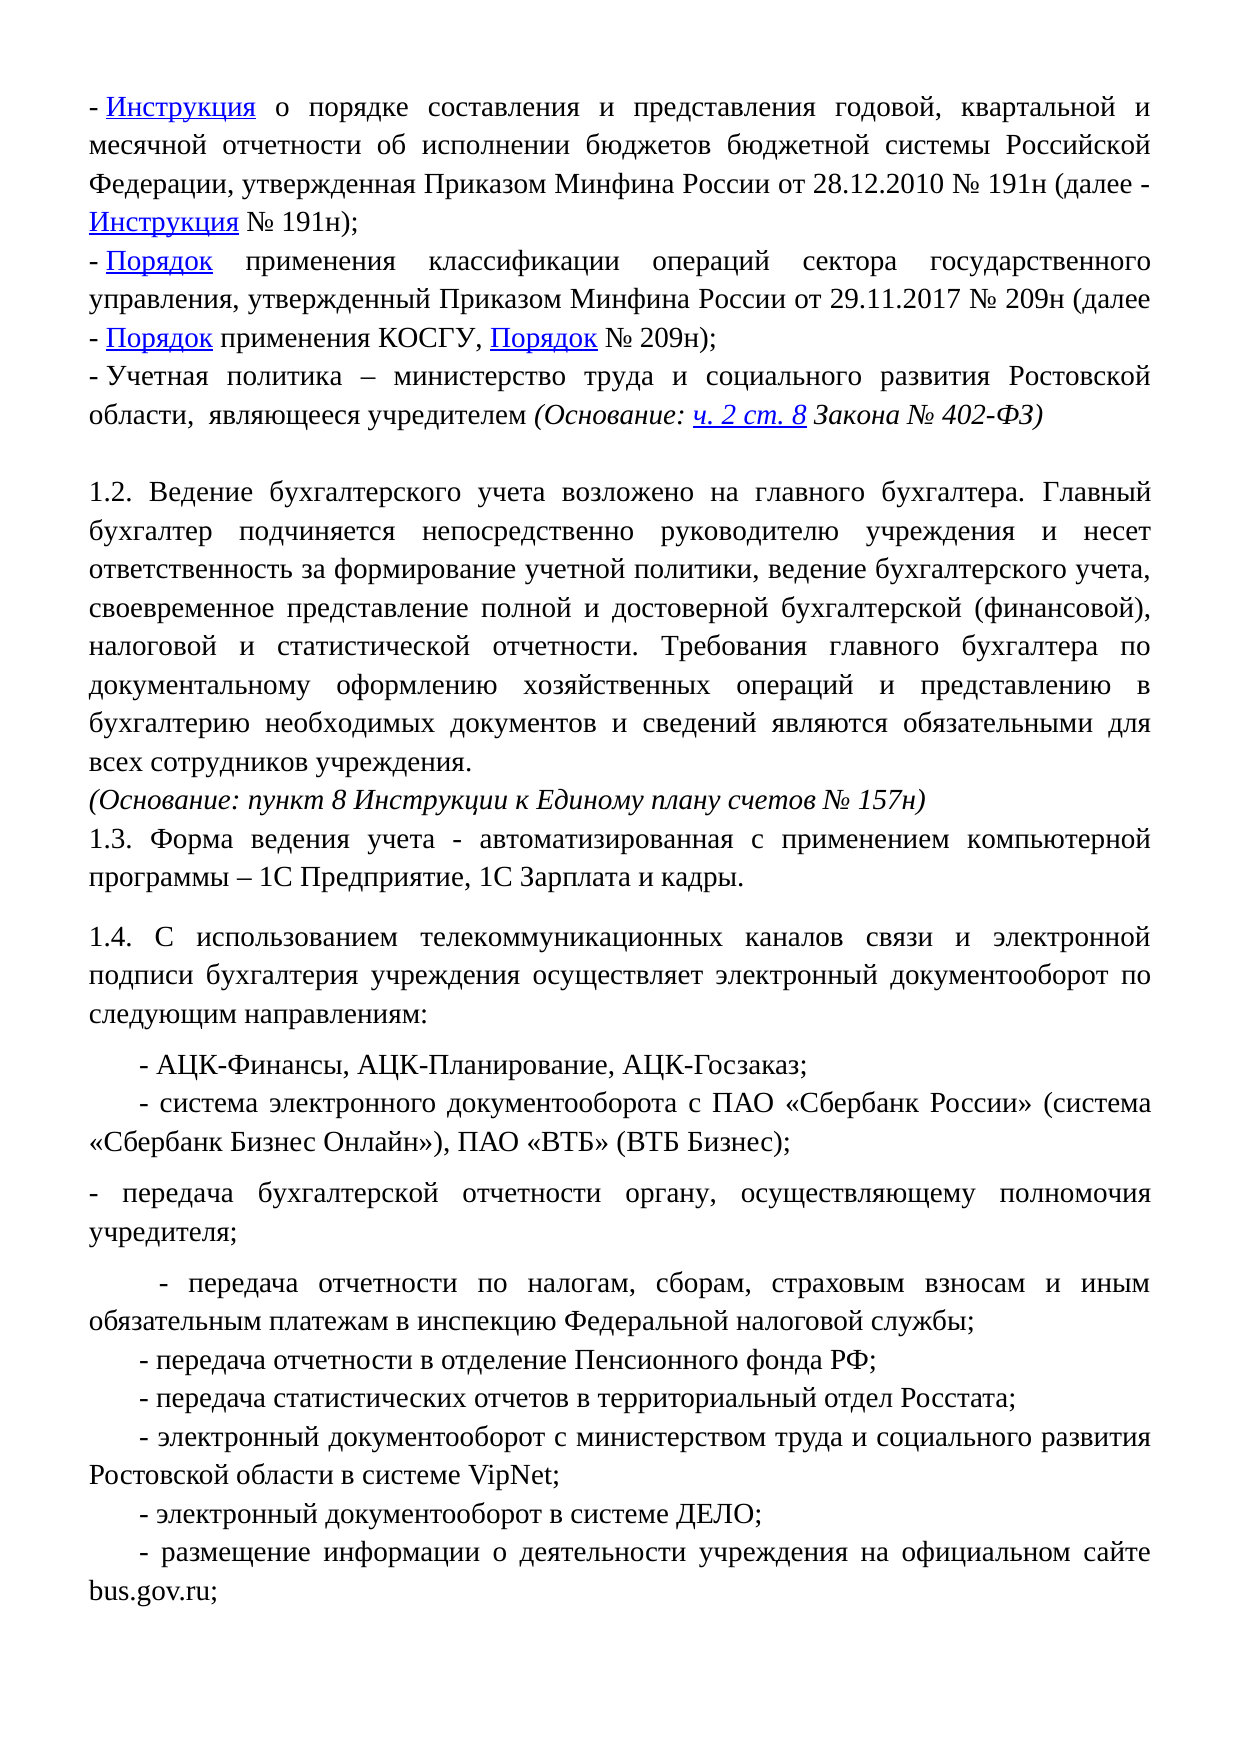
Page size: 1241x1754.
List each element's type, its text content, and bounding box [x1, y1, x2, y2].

list - размещение информации о деятельности учреждения на официальном сайте bus.gov.ru; [89, 1534, 1152, 1607]
list - передача отчетности по налогам, сборам, страховым взносам и иным обязательным платежам в инспекцию Федеральной налоговой службы; [89, 1265, 1152, 1337]
list - АЦК-Финансы, АЦК-Планирование, АЦК-Госзаказ; [89, 1047, 1152, 1081]
list - передача отчетности в отделение Пенсионного фонда РФ; [89, 1342, 1152, 1375]
list Учетная политика – министерство труда и социального развития Ростовской области, являющееся учредителем (Основание: ч. 2 ст. 8 Закона № 402-ФЗ) [89, 358, 1152, 431]
list Порядок применения классификации операций сектора государственного управления, утвержденный Приказом Минфина России от 29.11.2017 № 209н (далее - Порядок применения КОСГУ, Порядок № 209н); [89, 243, 1152, 353]
list - передача статистических отчетов в территориальный отдел Росстата; [89, 1380, 1152, 1414]
list - система электронного документооборота с ПАО «Сбербанк России» (система «Сбербанк Бизнес Онлайн»), ПАО «ВТБ» (ВТБ Бизнес); [89, 1086, 1152, 1158]
text - передача бухгалтерской отчетности органу, осуществляющему полномочия учредителя; [89, 1175, 1152, 1247]
text (Основание: пункт 8 Инструкции к Единому плану счетов № 157н) [89, 782, 1152, 816]
list - электронный документооборот с министерством труда и социального развития Ростовской области в системе VipNet; [89, 1419, 1152, 1491]
subtitle 1.2. Ведение бухгалтерского учета возложено на главного бухгалтера. Главный бухгалтер подчиняется непосредственно руководителю учреждения и несет ответственность за формирование учетной политики, ведение бухгалтерского учета, своевременное представление полной и достоверной бухгалтерской (финансовой), налоговой и статистической отчетности. Требования главного бухгалтера по документальному оформлению хозяйственных операций и представлению в бухгалтерию необходимых документов и сведений являются обязательными для всех сотрудников учреждения. [89, 474, 1152, 777]
list - электронный документооборот в системе ДЕЛО; [89, 1496, 1152, 1529]
text 1.4. С использованием телекоммуникационных каналов связи и электронной подписи бухгалтерия учреждения осуществляет электронный документооборот по следующим направлениям: [89, 919, 1152, 1029]
text 1.3. Форма ведения учета - автоматизированная с применением компьютерной программы – 1С Предприятие, 1С Зарплата и кадры. [89, 821, 1152, 893]
list Инструкция о порядке составления и представления годовой, квартальной и месячной отчетности об исполнении бюджетов бюджетной системы Российской Федерации, утвержденная Приказом Минфина России от 28.12.2010 № 191н (далее - Инструкция № 191н); [89, 89, 1152, 238]
